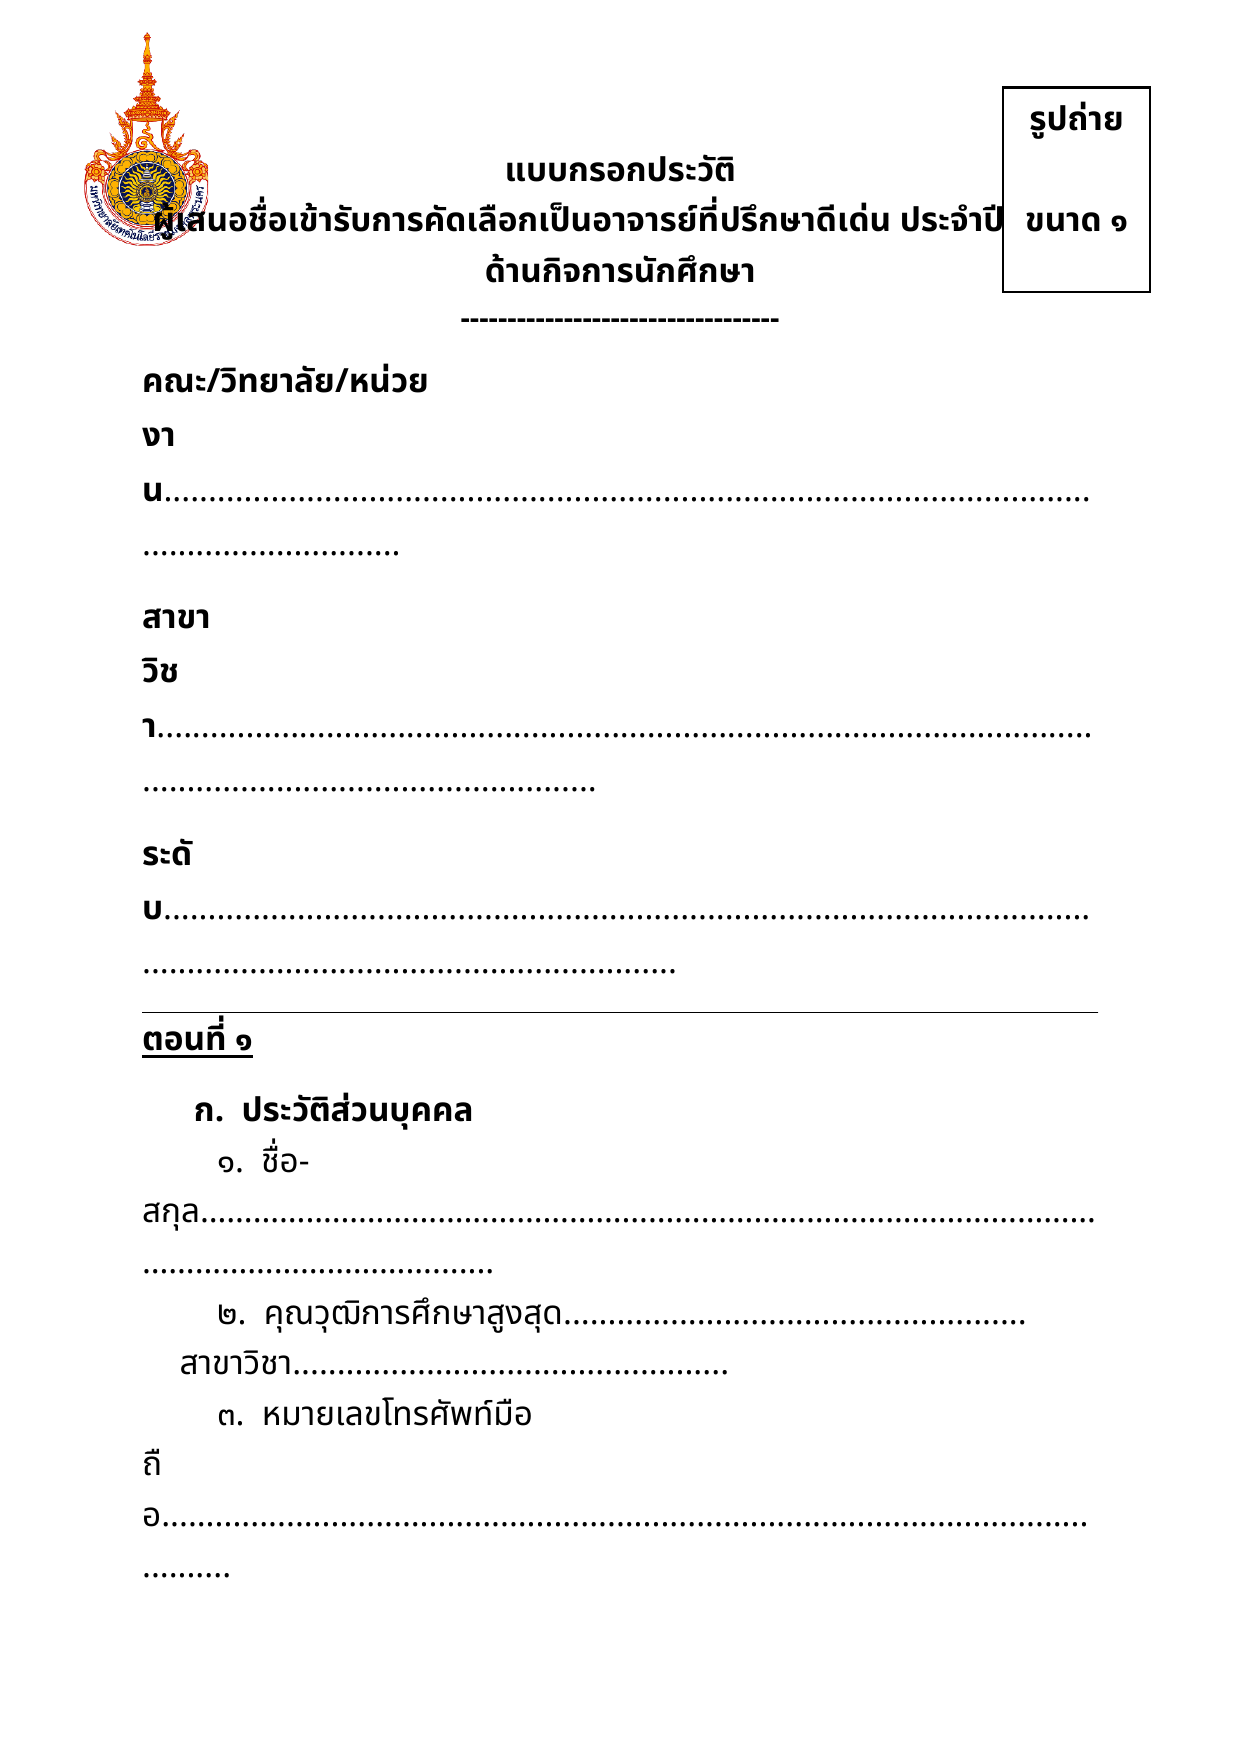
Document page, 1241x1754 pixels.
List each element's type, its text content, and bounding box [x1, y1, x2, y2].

text ระดับ.................................................................................................................................................................... [142, 829, 1098, 983]
text ---------------------------------- [142, 297, 1098, 337]
text ก. ประวัติส่วนบุคคล [142, 1086, 1098, 1137]
text ตอนที่ ๑ [142, 1015, 1098, 1066]
text ผู้เสนอชื่อเข้ารับการคัดเลือกเป็นอาจารย์ที่ปรึกษาดีเด่น ประจำปี ๒๕๖๖ [142, 196, 1002, 247]
text ด้านกิจการนักศึกษา [142, 247, 1098, 297]
text แบบกรอกประวัติ [142, 146, 1002, 196]
text ๓. หมายเลขโทรศัพท์มือถือ.................................................................................................................. [142, 1390, 1098, 1587]
text สาขาวิชา............................................................................................................................................................ [142, 593, 1098, 801]
text คณะ/วิทยาลัย/หน่วยงาน..................................................................................................................................... [142, 357, 1098, 565]
text ๒. คุณวุฒิการศึกษาสูงสุด.................................................... สาขาวิชา................................................. [179, 1288, 1098, 1390]
text ๑. ชื่อ-สกุล………………………………………………………………………………………………………………………....... [142, 1137, 1098, 1288]
picture [84, 32, 209, 246]
